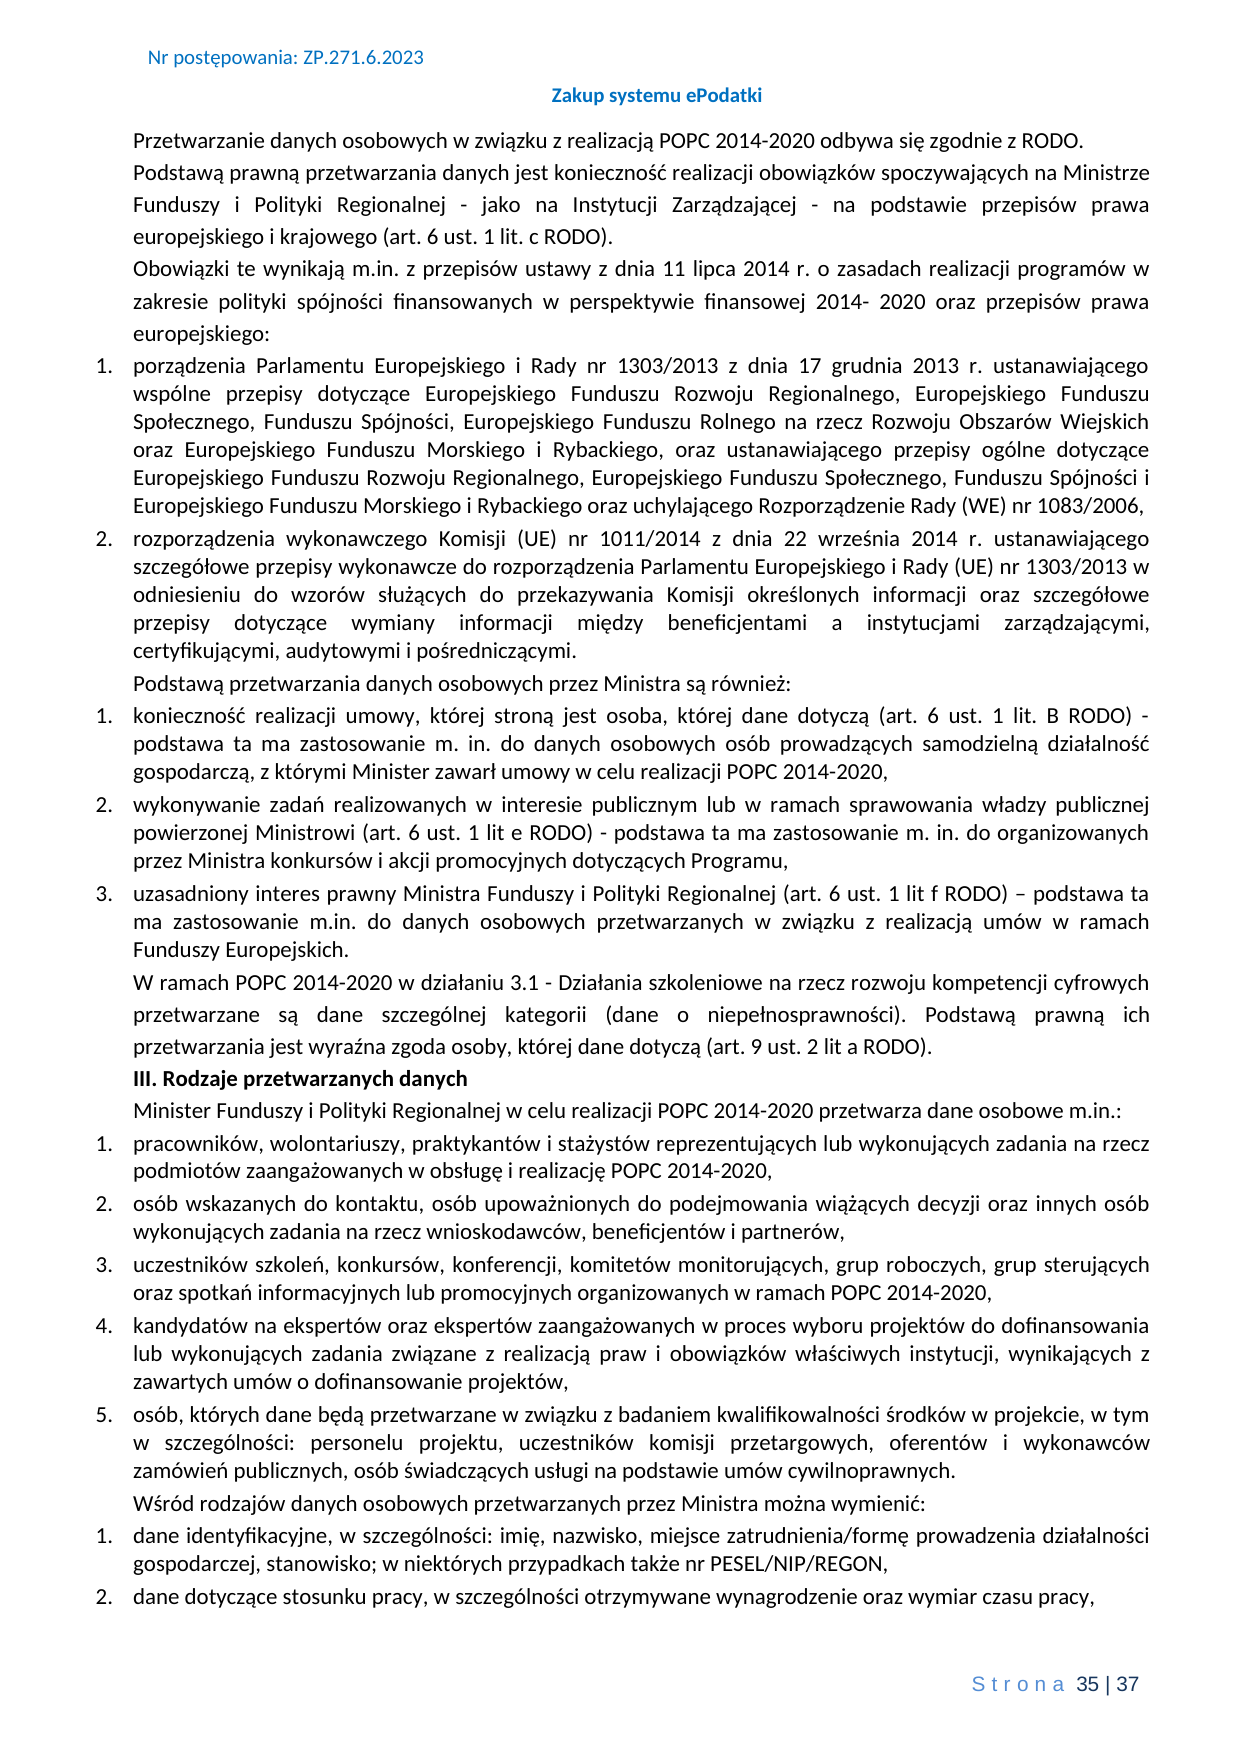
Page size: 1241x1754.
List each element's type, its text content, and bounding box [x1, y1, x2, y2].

list uzasadniony interes prawny Ministra Funduszy i Polityki Regionalnej (art. 6 ust. 1 lit f RODO) – podstawa ta ma zastosowanie m.in. do danych osobowych przetwarzanych w związku z realizacją umów w ramach Funduszy Europejskich. [95, 879, 1151, 963]
text Podstawą prawną przetwarzania danych jest konieczność realizacji obowiązków spoczywających na Ministrze Funduszy i Polityki Regionalnej - jako na Instytucji Zarządzającej - na podstawie przepisów prawa europejskiego i krajowego (art. 6 ust. 1 lit. c RODO). [133, 158, 1151, 250]
list dane identyfikacyjne, w szczególności: imię, nazwisko, miejsce zatrudnienia/formę prowadzenia działalności gospodarczej, stanowisko; w niektórych przypadkach także nr PESEL/NIP/REGON, [95, 1521, 1151, 1577]
list dane dotyczące stosunku pracy, w szczególności otrzymywane wynagrodzenie oraz wymiar czasu pracy, [95, 1582, 1151, 1610]
list kandydatów na ekspertów oraz ekspertów zaangażowanych w proces wyboru projektów do dofinansowania lub wykonujących zadania związane z realizacją praw i obowiązków właściwych instytucji, wynikających z zawartych umów o dofinansowanie projektów, [95, 1311, 1151, 1395]
list osób, których dane będą przetwarzane w związku z badaniem kwalifikowalności środków w projekcie, w tym w szczególności: personelu projektu, uczestników komisji przetargowych, oferentów i wykonawców zamówień publicznych, osób świadczących usługi na podstawie umów cywilnoprawnych. [95, 1400, 1151, 1484]
text III. Rodzaje przetwarzanych danych [133, 1064, 1151, 1092]
list wykonywanie zadań realizowanych w interesie publicznym lub w ramach sprawowania władzy publicznej powierzonej Ministrowi (art. 6 ust. 1 lit e RODO) - podstawa ta ma zastosowanie m. in. do organizowanych przez Ministra konkursów i akcji promocyjnych dotyczących Programu, [95, 790, 1151, 874]
list porządzenia Parlamentu Europejskiego i Rady nr 1303/2013 z dnia 17 grudnia 2013 r. ustanawiającego wspólne przepisy dotyczące Europejskiego Funduszu Rozwoju Regionalnego, Europejskiego Funduszu Społecznego, Funduszu Spójności, Europejskiego Funduszu Rolnego na rzecz Rozwoju Obszarów Wiejskich oraz Europejskiego Funduszu Morskiego i Rybackiego, oraz ustanawiającego przepisy ogólne dotyczące Europejskiego Funduszu Rozwoju Regionalnego, Europejskiego Funduszu Społecznego, Funduszu Spójności i Europejskiego Funduszu Morskiego i Rybackiego oraz uchylającego Rozporządzenie Rady (WE) nr 1083/2006, [95, 351, 1151, 519]
list uczestników szkoleń, konkursów, konferencji, komitetów monitorujących, grup roboczych, grup sterujących oraz spotkań informacyjnych lub promocyjnych organizowanych w ramach POPC 2014-2020, [95, 1250, 1151, 1306]
text Przetwarzanie danych osobowych w związku z realizacją POPC 2014-2020 odbywa się zgodnie z RODO. [148, 126, 1166, 154]
text Wśród rodzajów danych osobowych przetwarzanych przez Ministra można wymienić: [133, 1489, 1151, 1517]
text Obowiązki te wynikają m.in. z przepisów ustawy z dnia 11 lipca 2014 r. o zasadach realizacji programów w zakresie polityki spójności finansowanych w perspektywie finansowej 2014- 2020 oraz przepisów prawa europejskiego: [133, 254, 1151, 347]
text Minister Funduszy i Polityki Regionalnej w celu realizacji POPC 2014-2020 przetwarza dane osobowe m.in.: [133, 1096, 1151, 1124]
list pracowników, wolontariuszy, praktykantów i stażystów reprezentujących lub wykonujących zadania na rzecz podmiotów zaangażowanych w obsługę i realizację POPC 2014-2020, [95, 1129, 1151, 1185]
text Podstawą przetwarzania danych osobowych przez Ministra są również: [133, 669, 1151, 697]
list osób wskazanych do kontaktu, osób upoważnionych do podejmowania wiążących decyzji oraz innych osób wykonujących zadania na rzecz wnioskodawców, beneficjentów i partnerów, [95, 1189, 1151, 1246]
list konieczność realizacji umowy, której stroną jest osoba, której dane dotyczą (art. 6 ust. 1 lit. B RODO) - podstawa ta ma zastosowanie m. in. do danych osobowych osób prowadzących samodzielną działalność gospodarczą, z którymi Minister zawarł umowy w celu realizacji POPC 2014-2020, [95, 701, 1151, 785]
list rozporządzenia wykonawczego Komisji (UE) nr 1011/2014 z dnia 22 września 2014 r. ustanawiającego szczegółowe przepisy wykonawcze do rozporządzenia Parlamentu Europejskiego i Rady (UE) nr 1303/2013 w odniesieniu do wzorów służących do przekazywania Komisji określonych informacji oraz szczegółowe przepisy dotyczące wymiany informacji między beneficjentami a instytucjami zarządzającymi, certyfikującymi, audytowymi i pośredniczącymi. [95, 524, 1151, 664]
text W ramach POPC 2014-2020 w działaniu 3.1 - Działania szkoleniowe na rzecz rozwoju kompetencji cyfrowych przetwarzane są dane szczególnej kategorii (dane o niepełnosprawności). Podstawą prawną ich przetwarzania jest wyraźna zgoda osoby, której dane dotyczą (art. 9 ust. 2 lit a RODO). [133, 968, 1151, 1060]
